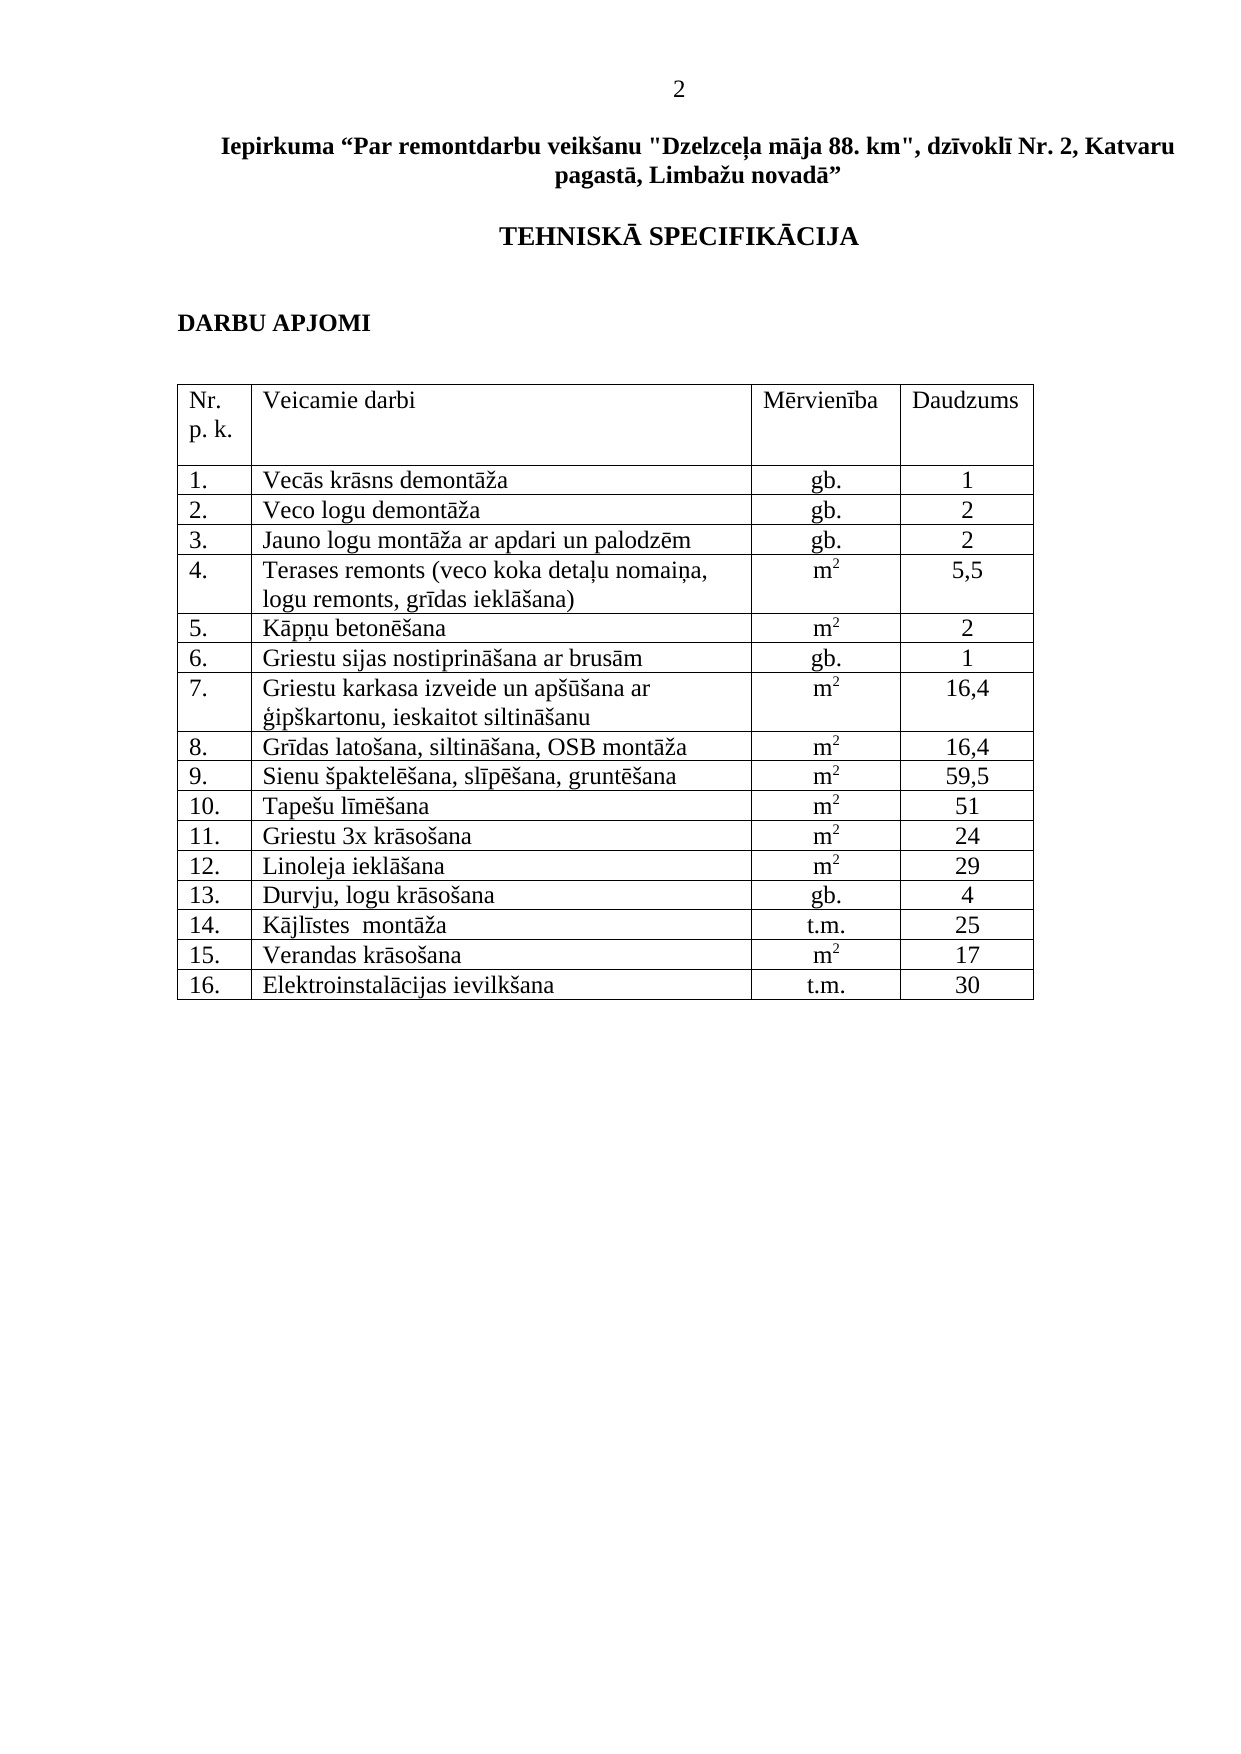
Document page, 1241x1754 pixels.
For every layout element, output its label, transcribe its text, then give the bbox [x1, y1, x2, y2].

table_cell 12. [178, 851, 251, 879]
table_cell Jauno logu montāža ar apdari un palodzēm [252, 525, 751, 554]
table_cell m2 [752, 940, 900, 969]
table_header Mērvienība [752, 385, 900, 464]
table_cell gb. [752, 881, 900, 909]
table_cell 17 [901, 940, 1033, 969]
table_cell 2 [901, 495, 1033, 524]
table_cell 1 [901, 643, 1033, 672]
table_cell t.m. [752, 910, 900, 939]
table_cell m2 [752, 851, 900, 879]
table_header Daudzums [901, 385, 1033, 464]
table_cell Elektroinstalācijas ievilkšana [252, 970, 751, 999]
table_cell Griestu karkasa izveide un apšūšana ar ģipškartonu, ieskaitot siltināšanu [252, 673, 751, 731]
table_cell 11. [178, 821, 251, 850]
text TEHNISKĀ SPECIFIKĀCIJA [177, 220, 1181, 251]
table_cell Durvju, logu krāsošana [252, 881, 751, 909]
table_cell Griestu sijas nostiprināšana ar brusām [252, 643, 751, 672]
table_cell m2 [752, 673, 900, 731]
table_cell 2 [901, 614, 1033, 642]
table_cell 14. [178, 910, 251, 939]
table_cell Grīdas latošana, siltināšana, OSB montāža [252, 732, 751, 760]
table_cell 30 [901, 970, 1033, 999]
table_cell 13. [178, 881, 251, 909]
table_cell Griestu 3x krāsošana [252, 821, 751, 850]
table_cell Kāpņu betonēšana [252, 614, 751, 642]
table_cell Terases remonts (veco koka detaļu nomaiņa, logu remonts, grīdas ieklāšana) [252, 555, 751, 612]
table_cell m2 [752, 791, 900, 820]
text Iepirkuma “Par remontdarbu veikšanu "Dzelzceļa māja 88. km", dzīvoklī Nr. 2, Katvaru pagastā, Limbažu novadā” [215, 131, 1181, 189]
table_cell 7. [178, 673, 251, 731]
table_cell Linoleja ieklāšana [252, 851, 751, 879]
table_cell gb. [752, 495, 900, 524]
table_cell 5. [178, 614, 251, 642]
table_cell Kājlīstes montāža [252, 910, 751, 939]
table_cell 25 [901, 910, 1033, 939]
table_header Nr. p. k. [178, 385, 251, 464]
table_cell 5,5 [901, 555, 1033, 612]
table_cell 4 [901, 881, 1033, 909]
table_cell 51 [901, 791, 1033, 820]
table_cell gb. [752, 643, 900, 672]
table_cell 3. [178, 525, 251, 554]
table_cell 9. [178, 761, 251, 790]
table_cell Verandas krāsošana [252, 940, 751, 969]
table_cell 2. [178, 495, 251, 524]
table_cell 16. [178, 970, 251, 999]
table_cell 10. [178, 791, 251, 820]
text DARBU APJOMI [177, 308, 1181, 337]
table_cell m2 [752, 821, 900, 850]
table_cell m2 [752, 732, 900, 760]
table_cell 2 [901, 525, 1033, 554]
table_cell 6. [178, 643, 251, 672]
table_cell gb. [752, 466, 900, 494]
table_cell 8. [178, 732, 251, 760]
table_cell gb. [752, 525, 900, 554]
table_cell 1 [901, 466, 1033, 494]
table_cell 29 [901, 851, 1033, 879]
table_cell Vecās krāsns demontāža [252, 466, 751, 494]
table_cell 16,4 [901, 673, 1033, 731]
table_cell 15. [178, 940, 251, 969]
table_cell Veco logu demontāža [252, 495, 751, 524]
table_cell 16,4 [901, 732, 1033, 760]
table_cell m2 [752, 555, 900, 612]
table_header Veicamie darbi [252, 385, 751, 464]
table_cell 4. [178, 555, 251, 612]
table_cell 1. [178, 466, 251, 494]
table_cell t.m. [752, 970, 900, 999]
table_cell 24 [901, 821, 1033, 850]
table_cell m2 [752, 614, 900, 642]
table_cell Sienu špaktelēšana, slīpēšana, gruntēšana [252, 761, 751, 790]
table_cell 59,5 [901, 761, 1033, 790]
table_cell Tapešu līmēšana [252, 791, 751, 820]
table_cell m2 [752, 761, 900, 790]
